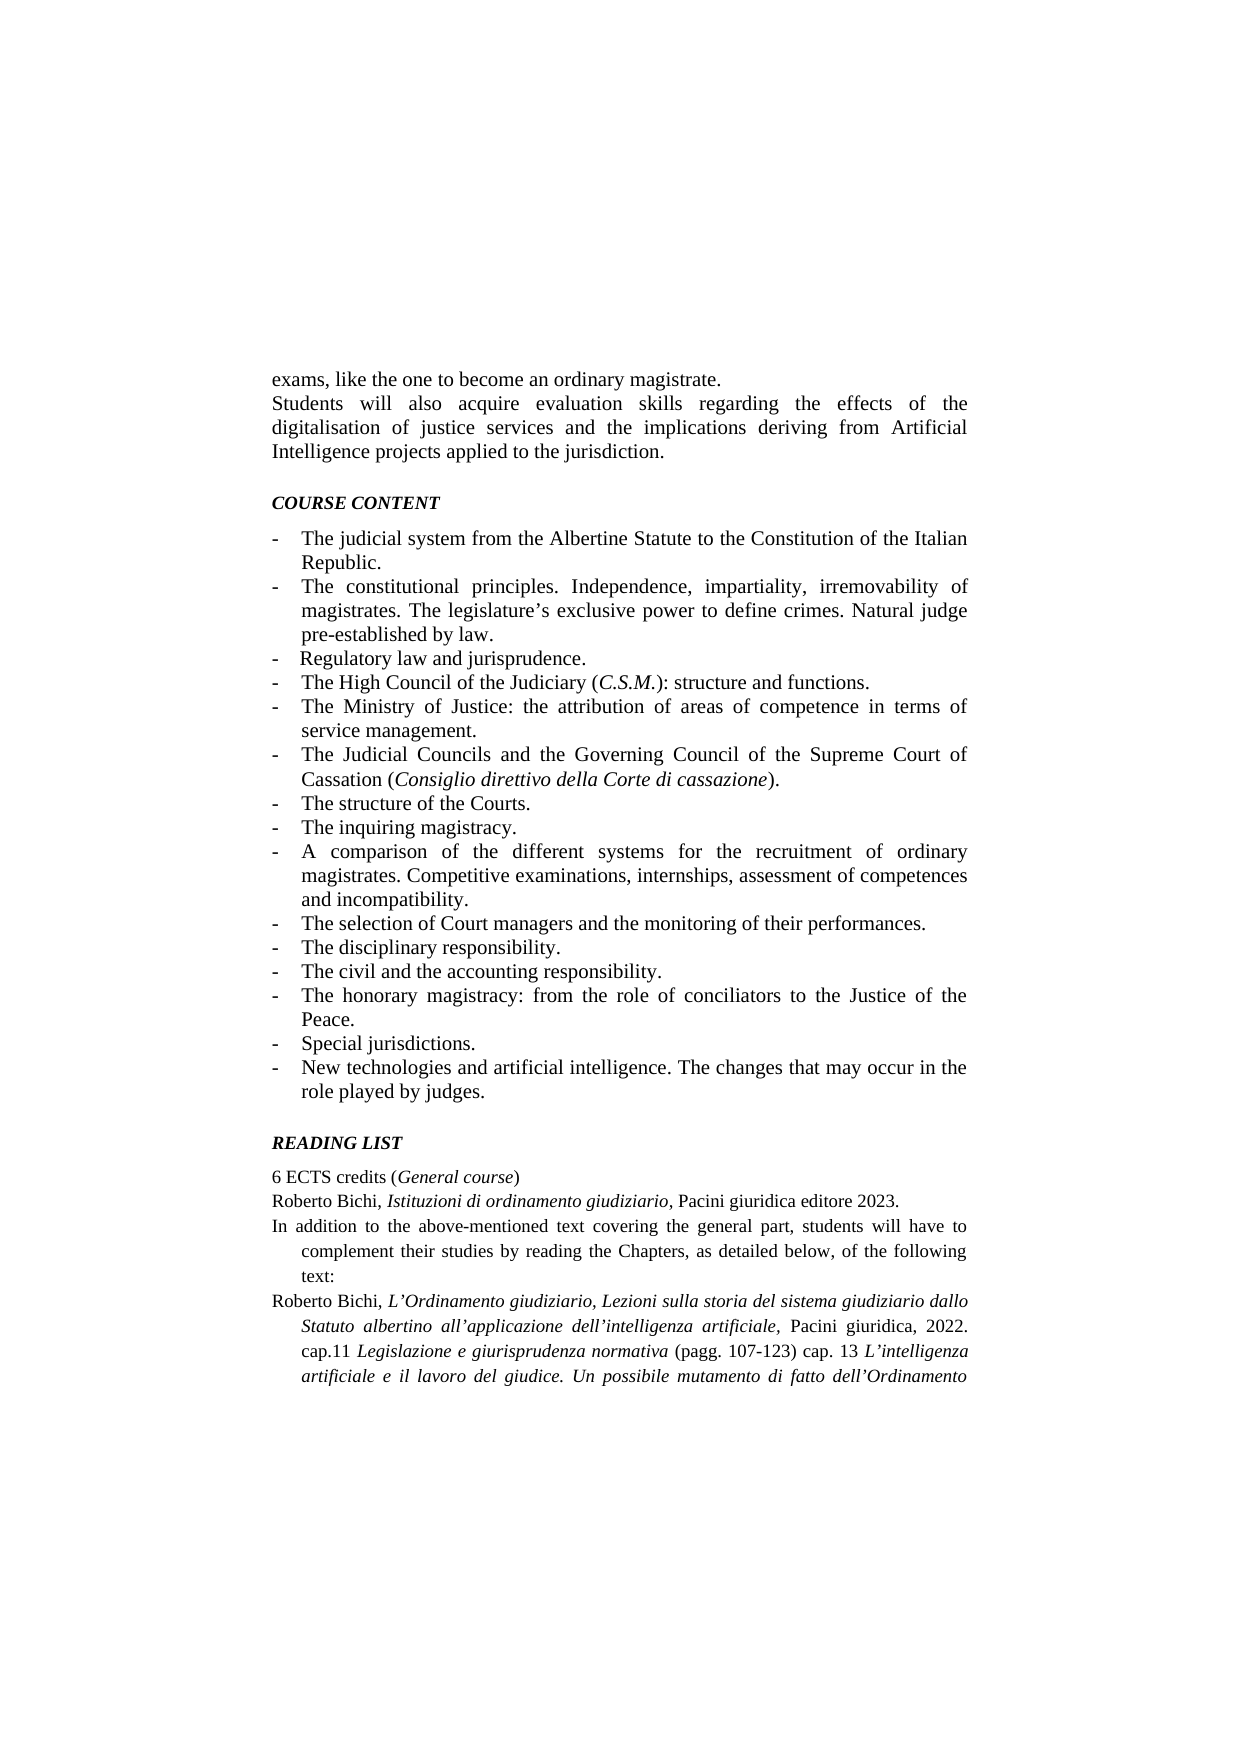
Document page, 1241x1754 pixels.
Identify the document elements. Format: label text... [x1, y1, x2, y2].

text - New technologies and artificial intelligence. The changes that may occur in the role played by judges. [272, 1055, 968, 1103]
text - The Ministry of Justice: the attribution of areas of competence in terms of service management. [272, 694, 968, 742]
text - The selection of Court managers and the monitoring of their performances. [272, 911, 968, 935]
text READING LIST [272, 1128, 968, 1153]
text In addition to the above-mentioned text covering the general part, students will have to complement their studies by reading the Chapters, as detailed below, of the following text: [272, 1212, 968, 1287]
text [272, 1287, 968, 1387]
text Roberto Bichi, Istituzioni di ordinamento giudiziario, Pacini giuridica editore 2023. [272, 1187, 968, 1212]
text - The Judicial Councils and the Governing Council of the Supreme Court of Cassation (Consiglio direttivo della Corte di cassazione). [272, 742, 968, 791]
text Students will also acquire evaluation skills regarding the effects of the digitalisation of justice services and the implications deriving from Artificial Intelligence projects applied to the jurisdiction. [272, 391, 968, 463]
text - The honorary magistracy: from the role of conciliators to the Justice of the Peace. [272, 983, 968, 1031]
text - The disciplinary responsibility. [272, 935, 968, 959]
text - The inquiring magistracy. [272, 814, 968, 839]
text - The High Council of the Judiciary (C.S.M.): structure and functions. [272, 670, 968, 694]
text COURSE CONTENT [272, 488, 968, 513]
text 6 ECTS credits (General course) [272, 1166, 968, 1187]
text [272, 366, 968, 391]
text - Regulatory law and jurisprudence. [272, 646, 968, 670]
text - The judicial system from the Albertine Statute to the Constitution of the Italian Republic. [272, 526, 968, 574]
text - The constitutional principles. Independence, impartiality, irremovability of magistrates. The legislature’s exclusive power to define crimes. Natural judge pre-established by law. [272, 574, 968, 646]
text - A comparison of the different systems for the recruitment of ordinary magistrates. Competitive examinations, internships, assessment of competences and incompatibility. [272, 839, 968, 911]
text - The structure of the Courts. [272, 791, 968, 814]
text - Special jurisdictions. [272, 1031, 968, 1055]
text - The civil and the accounting responsibility. [272, 959, 968, 983]
